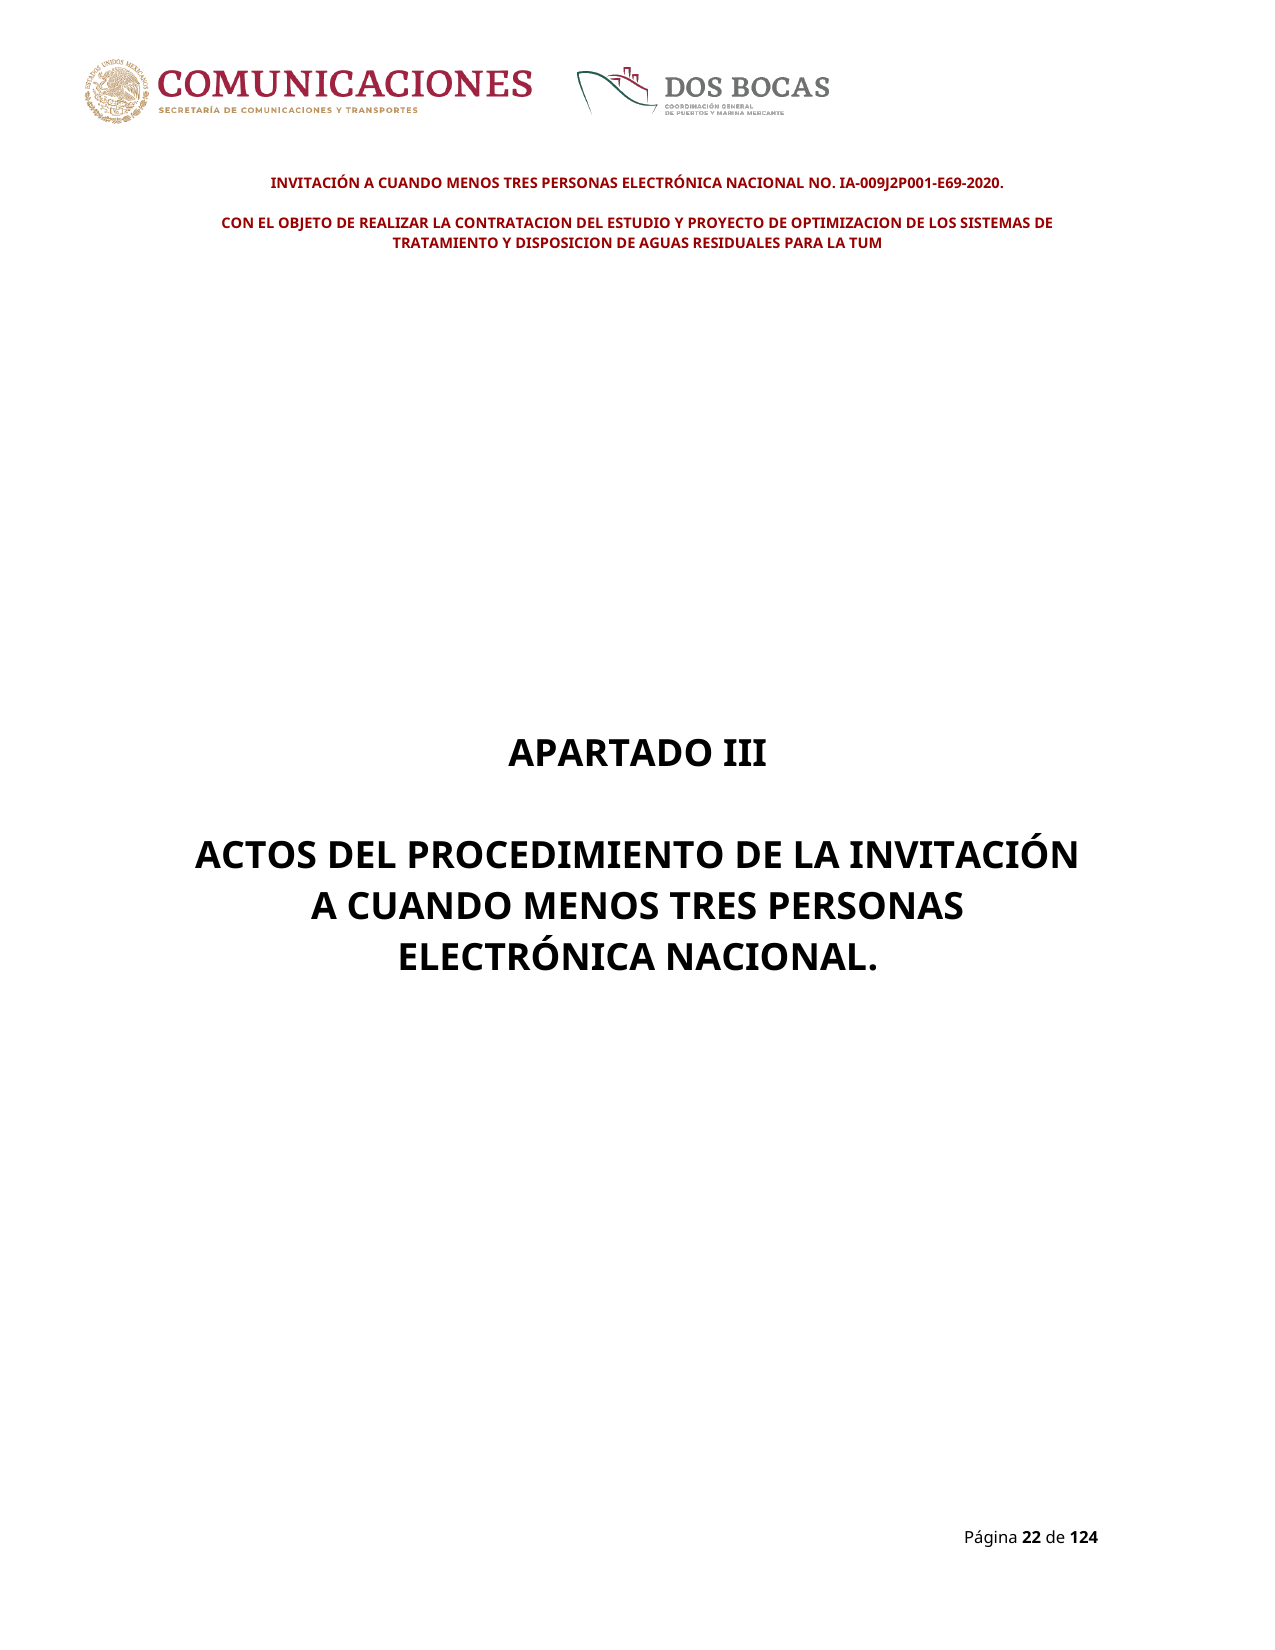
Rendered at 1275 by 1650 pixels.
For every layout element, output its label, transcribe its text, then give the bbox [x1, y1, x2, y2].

text APARTADO III [177, 726, 1098, 777]
picture [80, 51, 536, 134]
text ACTOS DEL PROCEDIMIENTO DE LA INVITACIÓN A CUANDO MENOS TRES PERSONAS ELECTRÓNICA NACIONAL. [177, 828, 1098, 982]
picture [577, 67, 829, 115]
